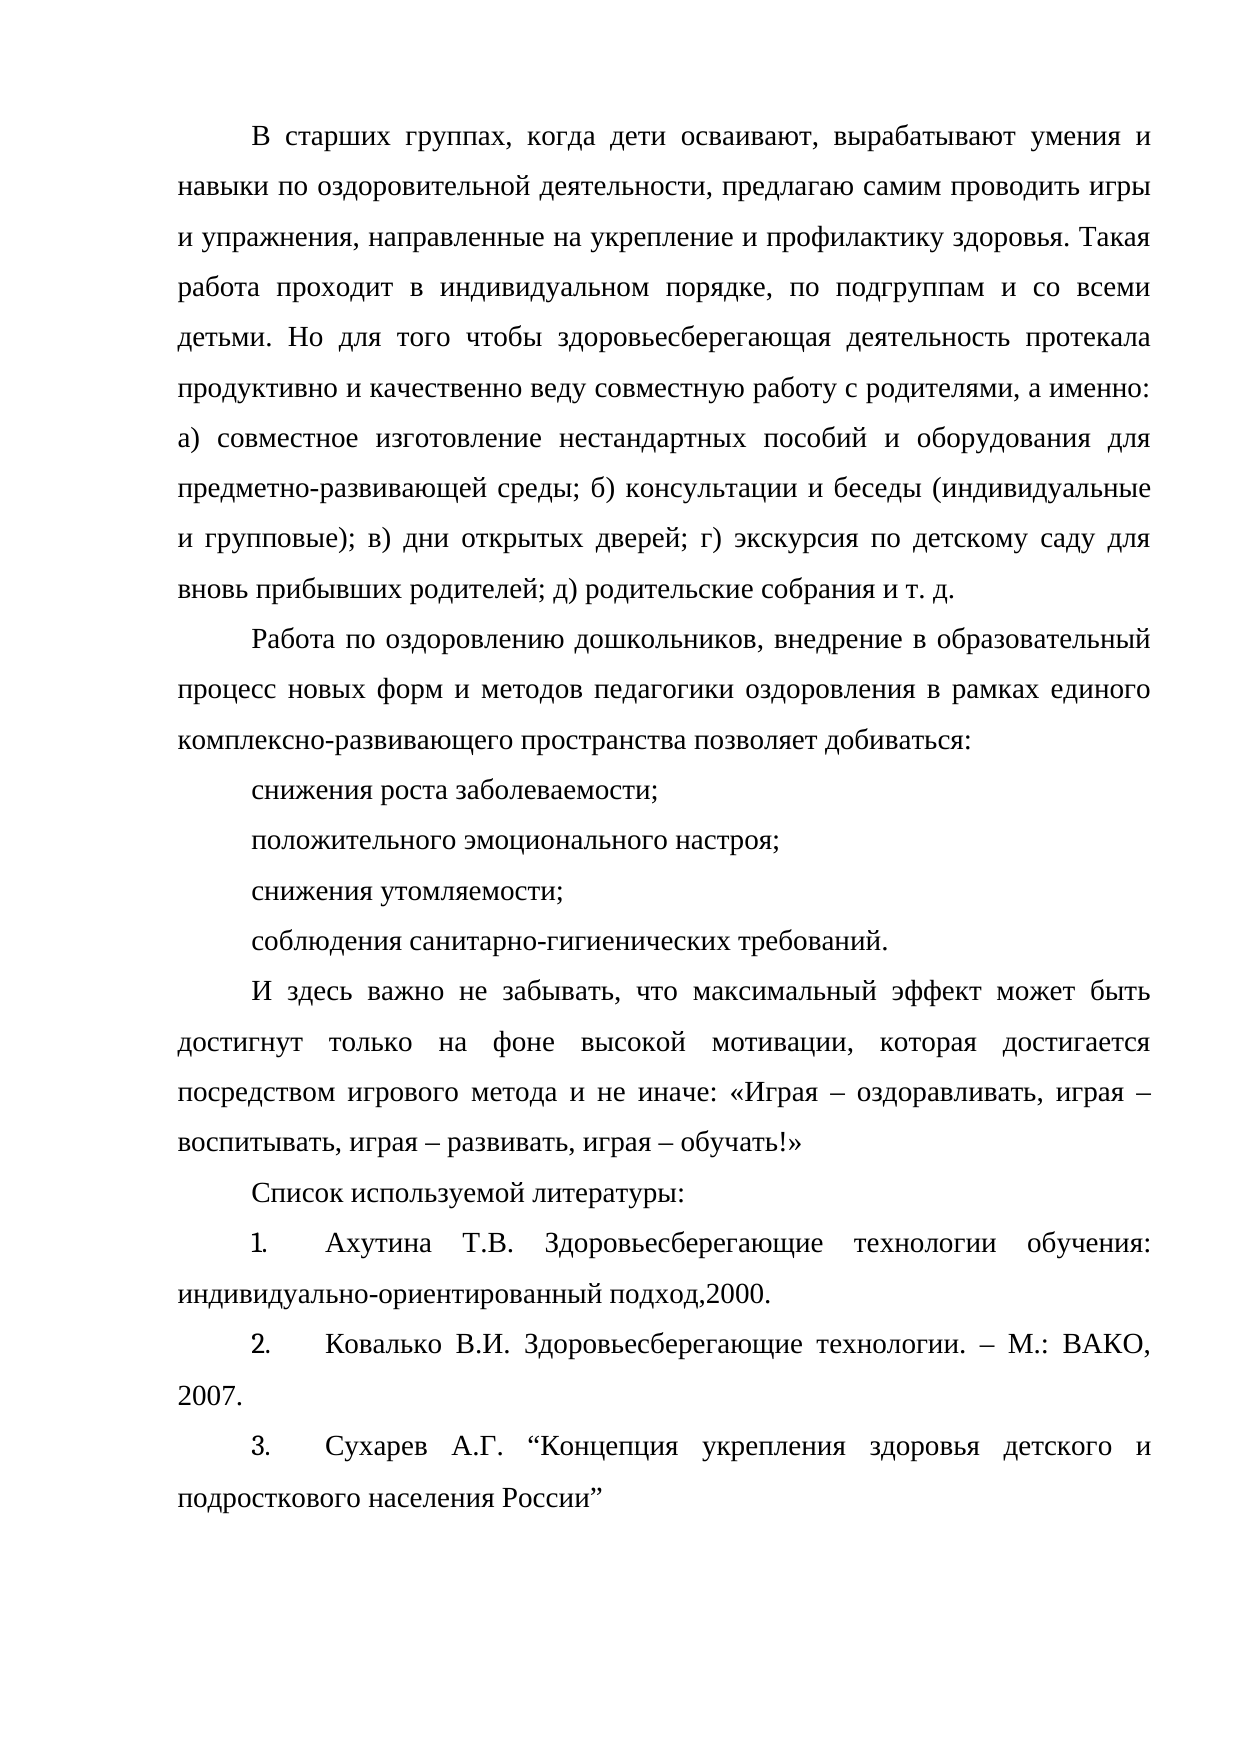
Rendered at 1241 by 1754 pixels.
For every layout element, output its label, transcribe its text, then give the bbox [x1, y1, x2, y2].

text снижения утомляемости; [177, 873, 1152, 906]
text положительного эмоционального настроя; [177, 822, 1152, 856]
list Ахутина Т.В. Здоровьесберегающие технологии обучения: индивидуально-ориентированный подход,2000. [177, 1225, 1152, 1310]
list Сухарев А.Г. “Концепция укрепления здоровья детского и подросткового населения России” [177, 1428, 1152, 1513]
text В старших группах, когда дети осваивают, вырабатывают умения и навыки по оздоровительной деятельности, предлагаю самим проводить игры и упражнения, направленные на укрепление и профилактику здоровья. Такая работа проходит в индивидуальном порядке, по подгруппам и со всеми детьми. Но для того чтобы здоровьесберегающая деятельность протекала продуктивно и качественно веду совместную работу с родителями, а именно: а) совместное изготовление нестандартных пособий и оборудования для предметно-развивающей среды; б) консультации и беседы (индивидуальные и групповые); в) дни открытых дверей; г) экскурсия по детскому саду для вновь прибывших родителей; д) родительские собрания и т. д. [177, 118, 1152, 604]
text Список используемой литературы: [177, 1175, 1152, 1208]
list Ковалько В.И. Здоровьесберегающие технологии. – М.: ВАКО, 2007. [177, 1327, 1152, 1412]
text И здесь важно не забывать, что максимальный эффект может быть достигнут только на фоне высокой мотивации, которая достигается посредством игрового метода и не иначе: «Играя – оздоравливать, играя – воспитывать, играя – развивать, играя – обучать!» [177, 973, 1152, 1158]
text снижения роста заболеваемости; [177, 772, 1152, 806]
text Работа по оздоровлению дошкольников, внедрение в образовательный процесс новых форм и методов педагогики оздоровления в рамках единого комплексно-развивающего пространства позволяет добиваться: [177, 621, 1152, 755]
text соблюдения санитарно-гигиенических требований. [177, 923, 1152, 957]
